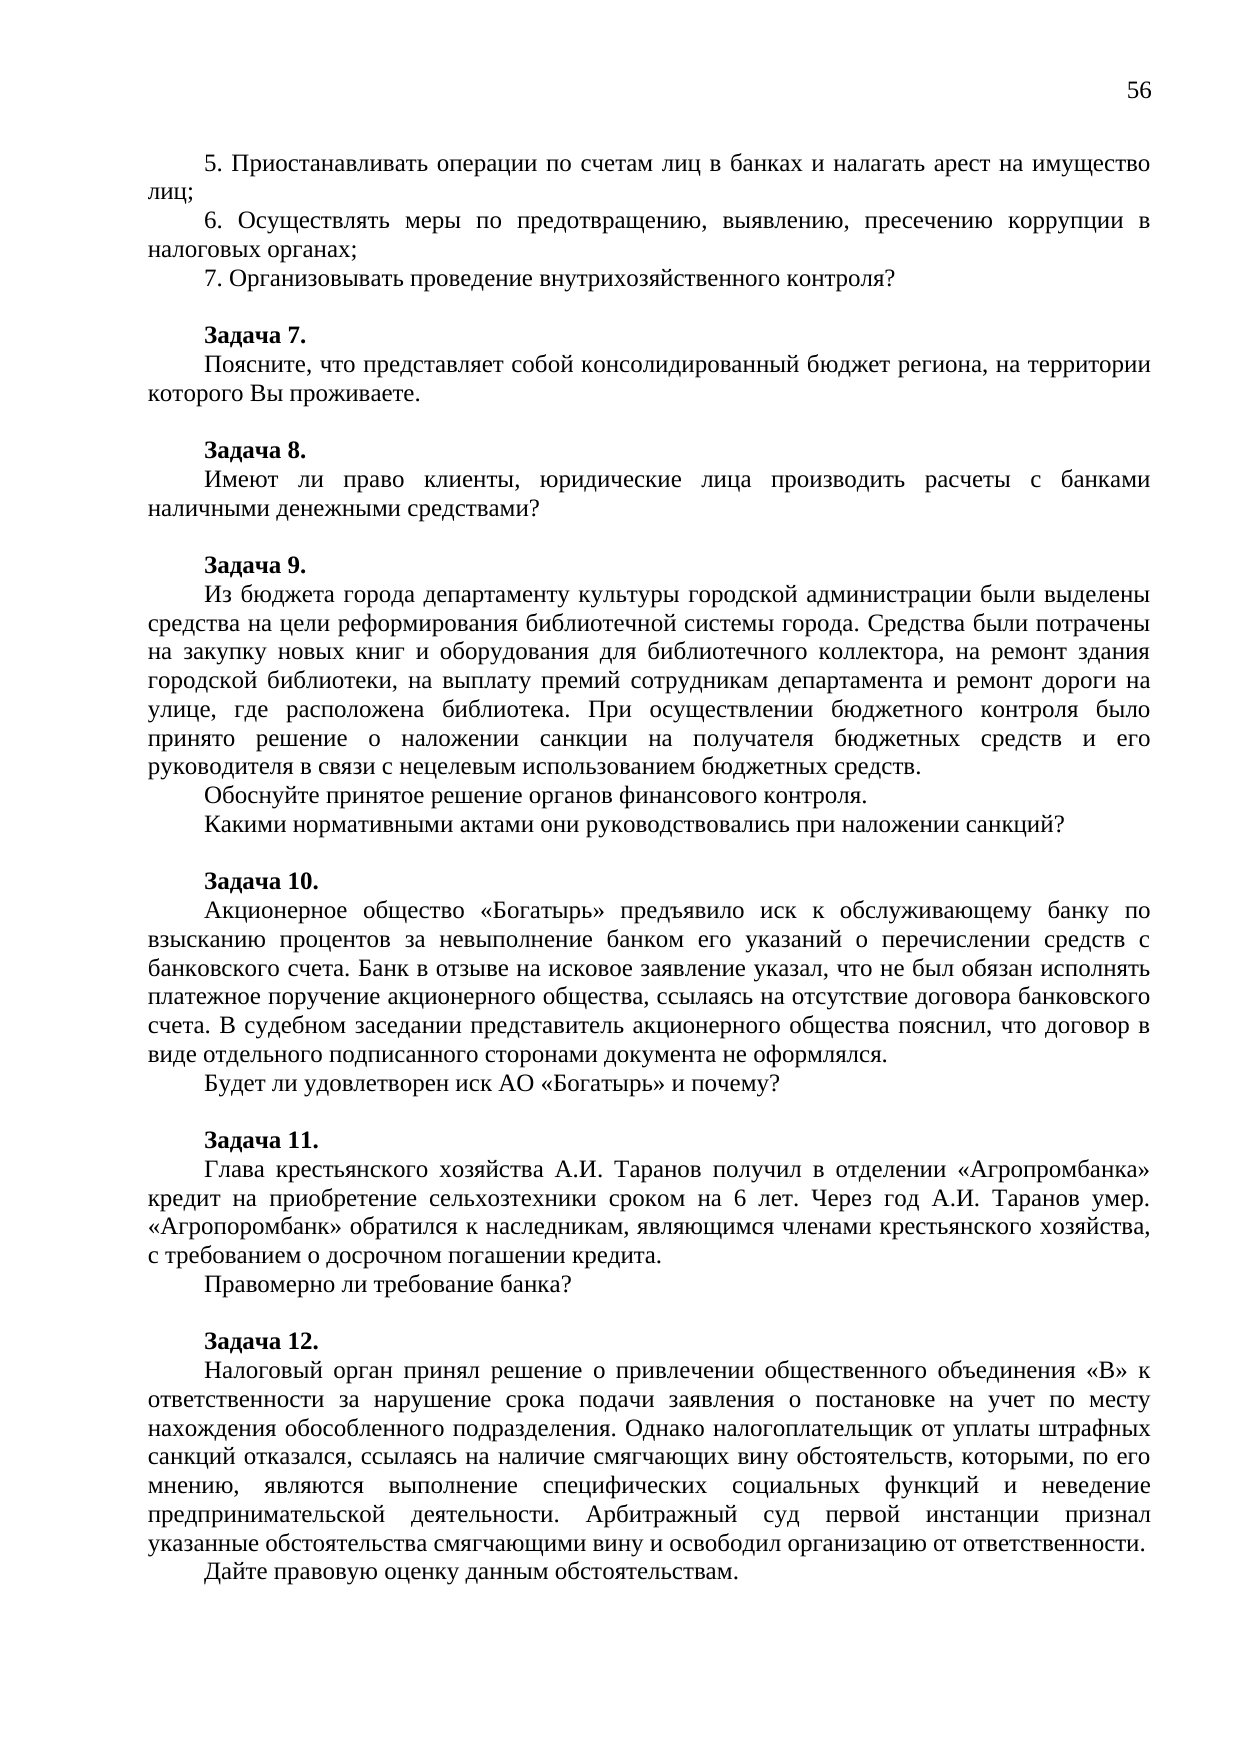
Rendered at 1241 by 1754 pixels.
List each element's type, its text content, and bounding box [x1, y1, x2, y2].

text Из бюджета города департаменту культуры городской администрации были выделены средства на цели реформирования библиотечной системы города. Средства были потрачены на закупку новых книг и оборудования для библиотечного коллектора, на ремонт здания городской библиотеки, на выплату премий сотрудникам департамента и ремонт дороги на улице, где расположена библиотека. При осуществлении бюджетного контроля было принято решение о наложении санкции на получателя бюджетных средств и его руководителя в связи с нецелевым использованием бюджетных средств. [148, 579, 1152, 780]
text 5. Приостанавливать операции по счетам лиц в банках и налагать арест на имущество лиц; [148, 148, 1152, 205]
text Какими нормативными актами они руководствовались при наложении санкций? [148, 809, 1152, 838]
text Правомерно ли требование банка? [148, 1269, 1152, 1298]
text Будет ли удовлетворен иск АО «Богатырь» и почему? [148, 1068, 1152, 1096]
text Имеют ли право клиенты, юридические лица производить расчеты с банками наличными денежными средствами? [148, 464, 1152, 521]
text Задача 8. [148, 435, 1152, 464]
text Обоснуйте принятое решение органов финансового контроля. [148, 780, 1152, 809]
text Дайте правовую оценку данным обстоятельствам. [148, 1556, 1152, 1585]
text Задача 7. [148, 320, 1152, 349]
text Задача 10. [148, 866, 1152, 895]
text 6. Осуществлять меры по предотвращению, выявлению, пресечению коррупции в налоговых органах; [148, 205, 1152, 263]
text 7. Организовывать проведение внутрихозяйственного контроля? [148, 263, 1152, 291]
text Задача 11. [148, 1125, 1152, 1154]
text Налоговый орган принял решение о привлечении общественного объединения «В» к ответственности за нарушение срока подачи заявления о постановке на учет по месту нахождения обособленного подразделения. Однако налогоплательщик от уплаты штрафных санкций отказался, ссылаясь на наличие смягчающих вину обстоятельств, которыми, по его мнению, являются выполнение специфических социальных функций и неведение предпринимательской деятельности. Арбитражный суд первой инстанции признал указанные обстоятельства смягчающими вину и освободил организацию от ответственности. [148, 1355, 1152, 1556]
text Акционерное общество «Богатырь» предъявило иск к обслуживающему банку по взысканию процентов за невыполнение банком его указаний о перечислении средств с банковского счета. Банк в отзыве на исковое заявление указал, что не был обязан исполнять платежное поручение акционерного общества, ссылаясь на отсутствие договора банковского счета. В судебном заседании представитель акционерного общества пояснил, что договор в виде отдельного подписанного сторонами документа не оформлялся. [148, 895, 1152, 1068]
text Задача 9. [148, 550, 1152, 579]
text Поясните, что представляет собой консолидированный бюджет региона, на территории которого Вы проживаете. [148, 349, 1152, 406]
text Задача 12. [148, 1326, 1152, 1355]
text Глава крестьянского хозяйства А.И. Таранов получил в отделении «Агропромбанка» кредит на приобретение сельхозтехники сроком на 6 лет. Через год А.И. Таранов умер. «Агропоромбанк» обратился к наследникам, являющимся членами крестьянского хозяйства, с требованием о досрочном погашении кредита. [148, 1154, 1152, 1269]
